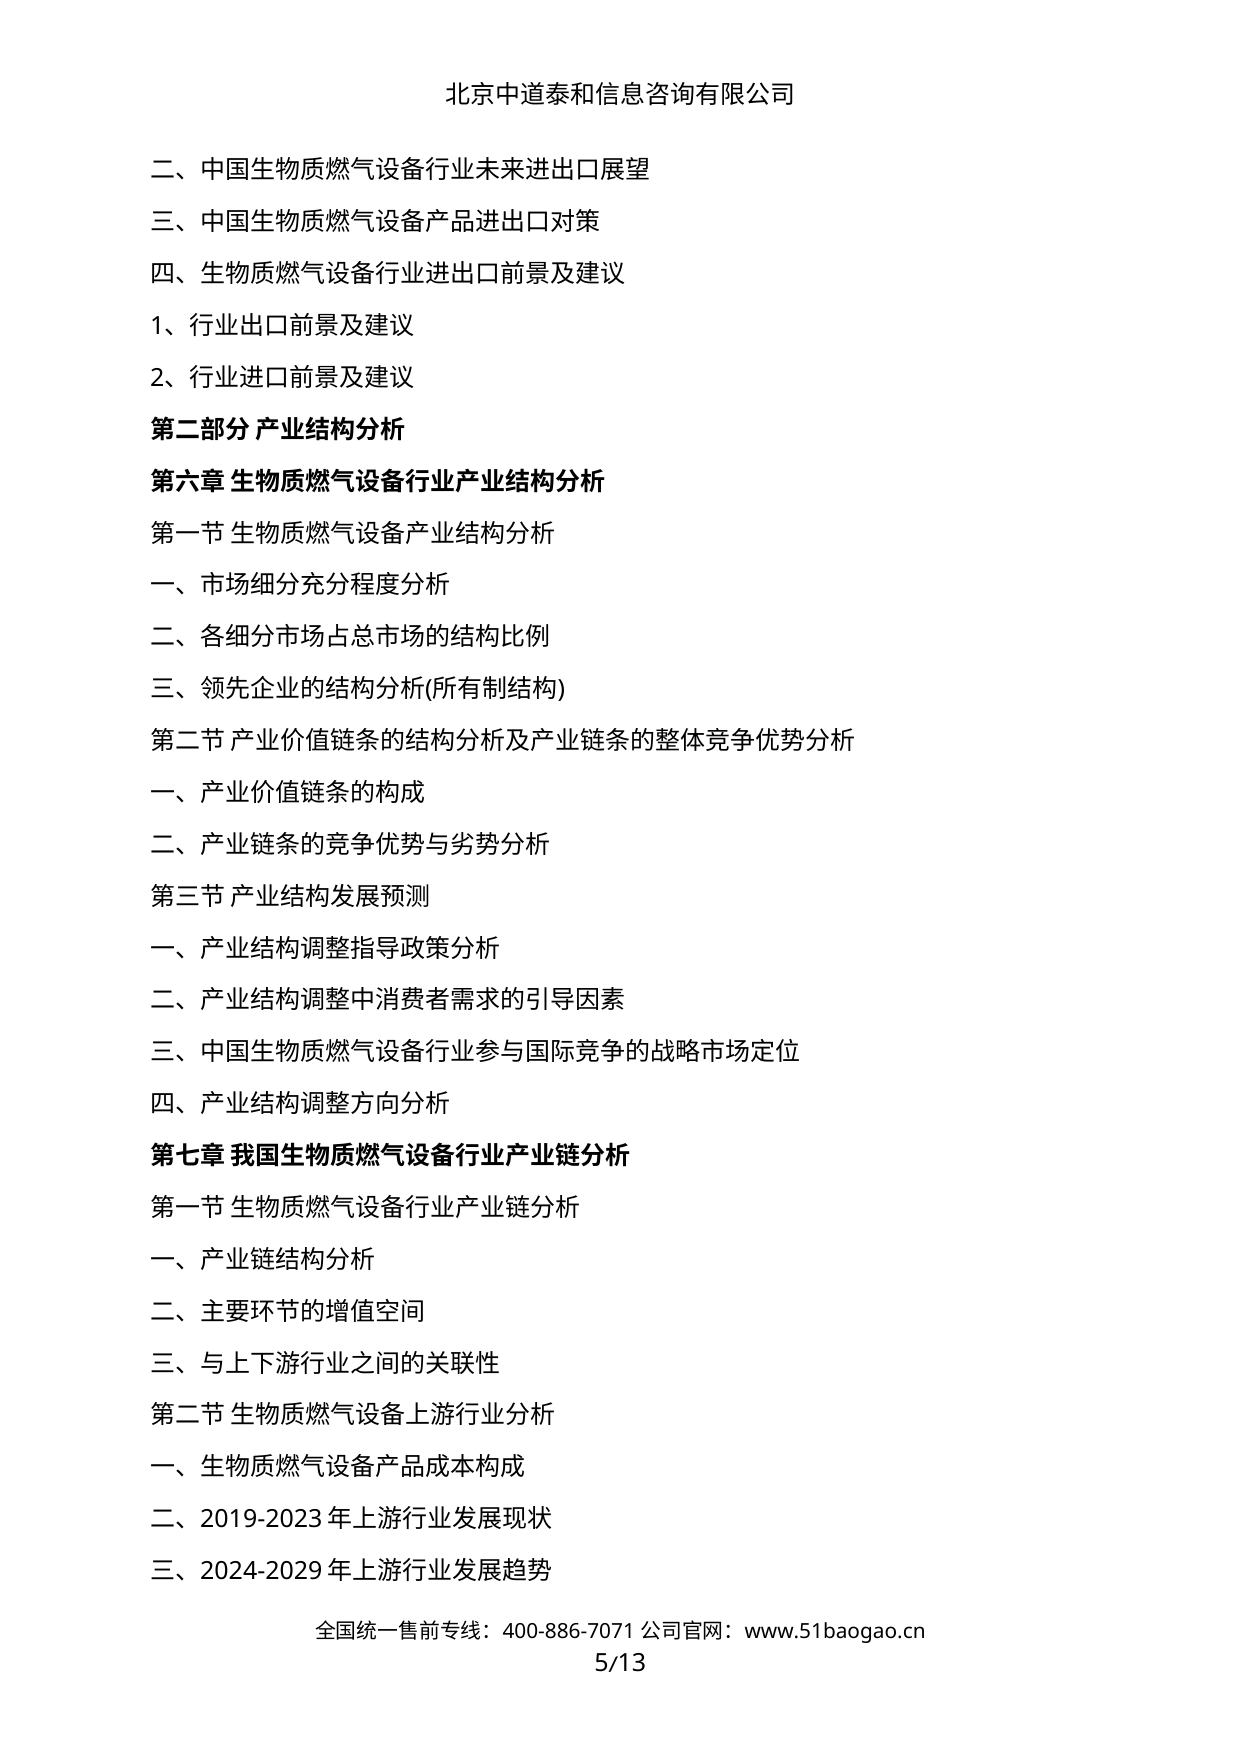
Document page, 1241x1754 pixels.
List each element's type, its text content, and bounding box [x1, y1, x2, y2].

text 二、2019-2023年上游行业发展现状 [150, 1499, 1090, 1535]
text 第七章 我国生物质燃气设备行业产业链分析 [150, 1136, 1090, 1172]
text 第一节 生物质燃气设备产业结构分析 [150, 513, 1090, 549]
text 二、主要环节的增值空间 [150, 1291, 1090, 1327]
text 第二节 生物质燃气设备上游行业分析 [150, 1395, 1090, 1431]
text 二、产业链条的竞争优势与劣势分析 [150, 824, 1090, 861]
text 二、各细分市场占总市场的结构比例 [150, 617, 1090, 653]
text 一、产业结构调整指导政策分析 [150, 928, 1090, 964]
text 三、中国生物质燃气设备行业参与国际竞争的战略市场定位 [150, 1032, 1090, 1068]
text 二、中国生物质燃气设备行业未来进出口展望 [150, 150, 1090, 186]
text 一、产业链结构分析 [150, 1239, 1090, 1276]
text 三、领先企业的结构分析(所有制结构) [150, 669, 1090, 705]
text 第一节 生物质燃气设备行业产业链分析 [150, 1187, 1090, 1224]
text 一、市场细分充分程度分析 [150, 565, 1090, 601]
text 四、产业结构调整方向分析 [150, 1084, 1090, 1120]
text 一、产业价值链条的构成 [150, 772, 1090, 809]
text 四、生物质燃气设备行业进出口前景及建议 [150, 254, 1090, 290]
text 一、生物质燃气设备产品成本构成 [150, 1447, 1090, 1483]
text 第二节 产业价值链条的结构分析及产业链条的整体竞争优势分析 [150, 721, 1090, 757]
text 三、中国生物质燃气设备产品进出口对策 [150, 202, 1090, 238]
text 第六章 生物质燃气设备行业产业结构分析 [150, 461, 1090, 497]
text 三、与上下游行业之间的关联性 [150, 1343, 1090, 1379]
text 第二部分 产业结构分析 [150, 409, 1090, 446]
text 1、行业出口前景及建议 [150, 306, 1090, 342]
text 2、行业进口前景及建议 [150, 357, 1090, 394]
text 第三节 产业结构发展预测 [150, 876, 1090, 912]
text 三、2024-2029年上游行业发展趋势 [150, 1551, 1090, 1587]
text 二、产业结构调整中消费者需求的引导因素 [150, 980, 1090, 1016]
